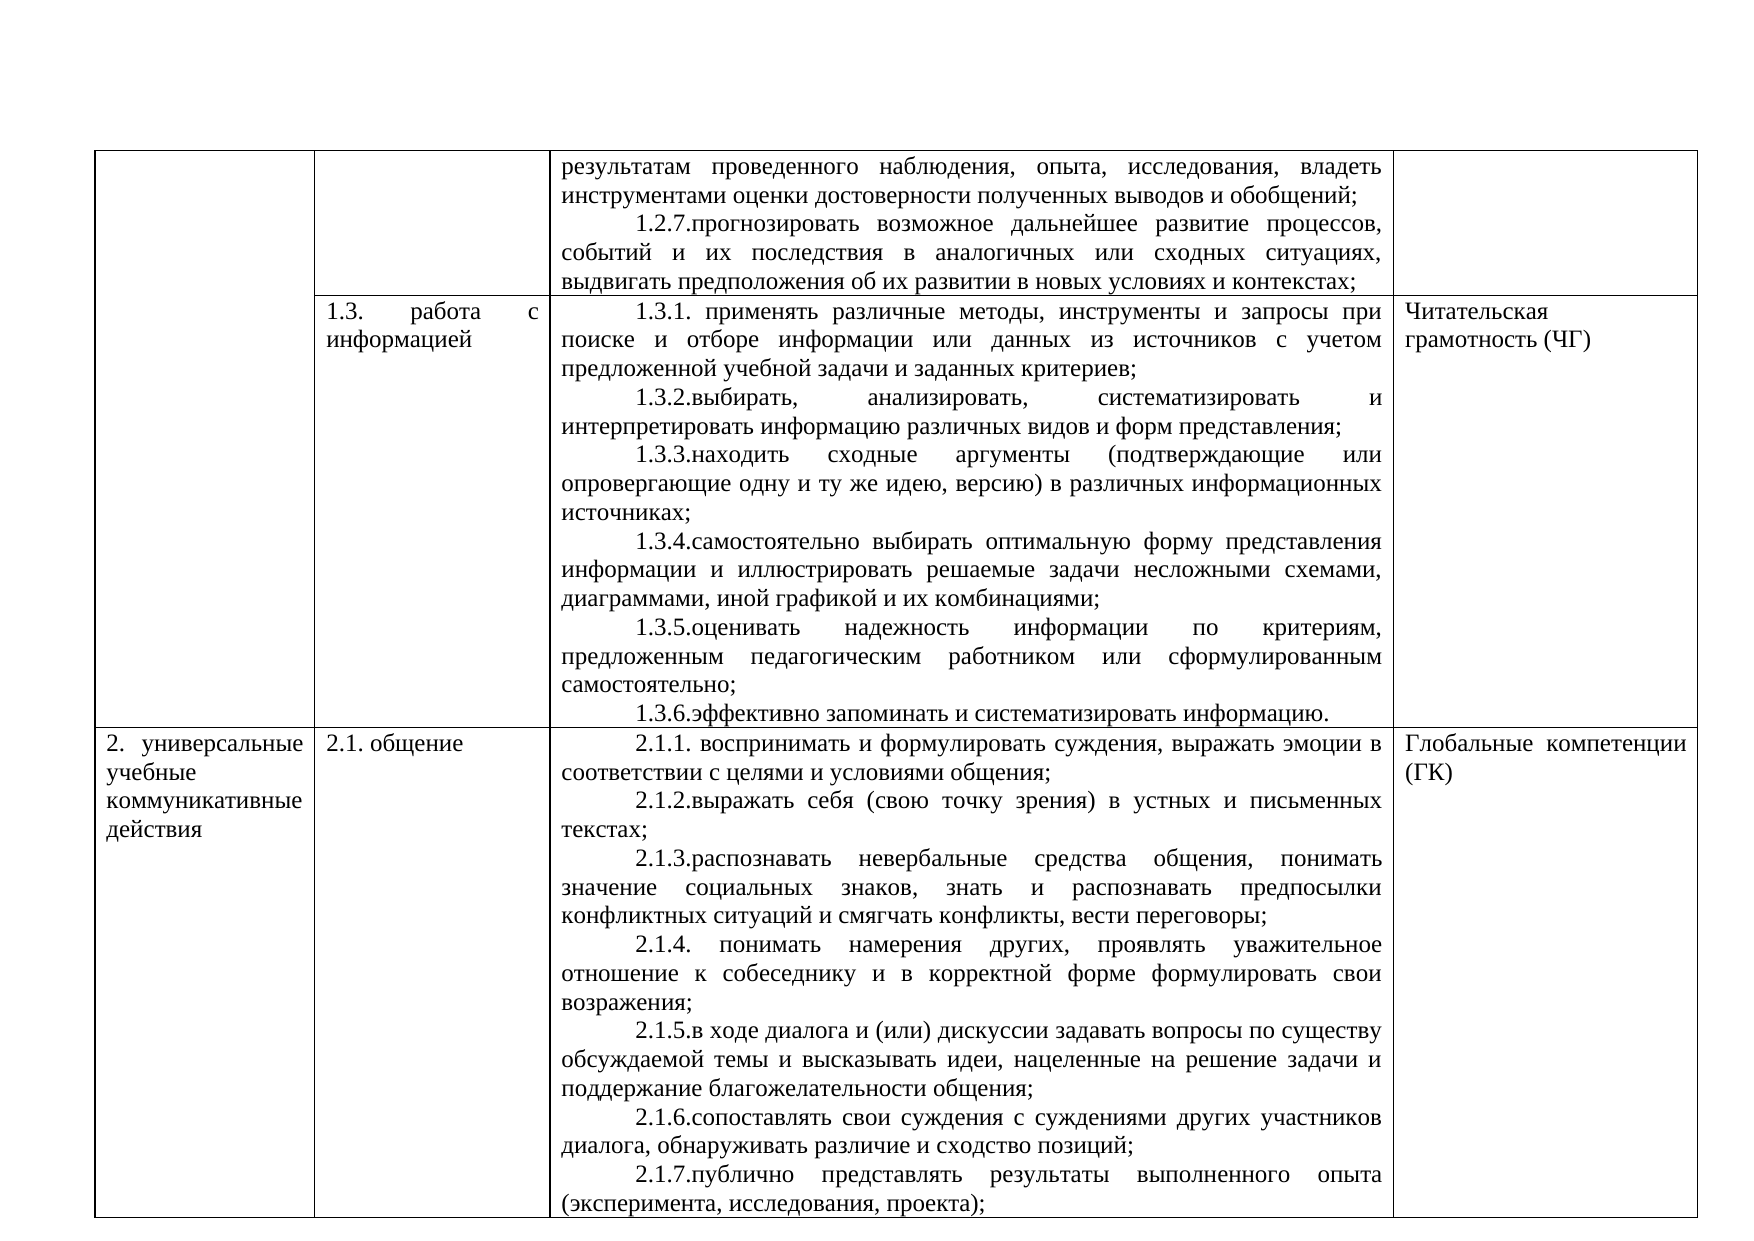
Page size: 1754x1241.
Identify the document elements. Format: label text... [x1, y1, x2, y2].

table_cell 1.3.1. применять различные методы, инструменты и запросы при поиске и отборе информации или данных из источников с учетом предложенной учебной задачи и заданных критериев; 1.3.2.выбирать, анализировать, систематизировать и интерпретировать информацию различных видов и форм представления; 1.3.3.находить сходные аргументы (подтверждающие или опровергающие одну и ту же идею, версию) в различных информационных источниках; 1.3.4.самостоятельно выбирать оптимальную форму представления информации и иллюстрировать решаемые задачи несложными схемами, диаграммами, иной графикой и их комбинациями; 1.3.5.оценивать надежность информации по критериям, предложенным педагогическим работником или сформулированным самостоятельно; 1.3.6.эффективно запоминать и систематизировать информацию. [551, 296, 1393, 727]
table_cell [315, 151, 549, 295]
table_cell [1394, 151, 1697, 295]
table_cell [1394, 728, 1697, 1217]
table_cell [551, 151, 1393, 295]
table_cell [551, 728, 1393, 1217]
table_cell 2.1. общение [315, 728, 549, 1217]
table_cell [96, 728, 314, 1217]
table_cell Читательская грамотность (ЧГ) [1394, 296, 1697, 727]
table_cell 1.3. работа с информацией [315, 296, 549, 727]
